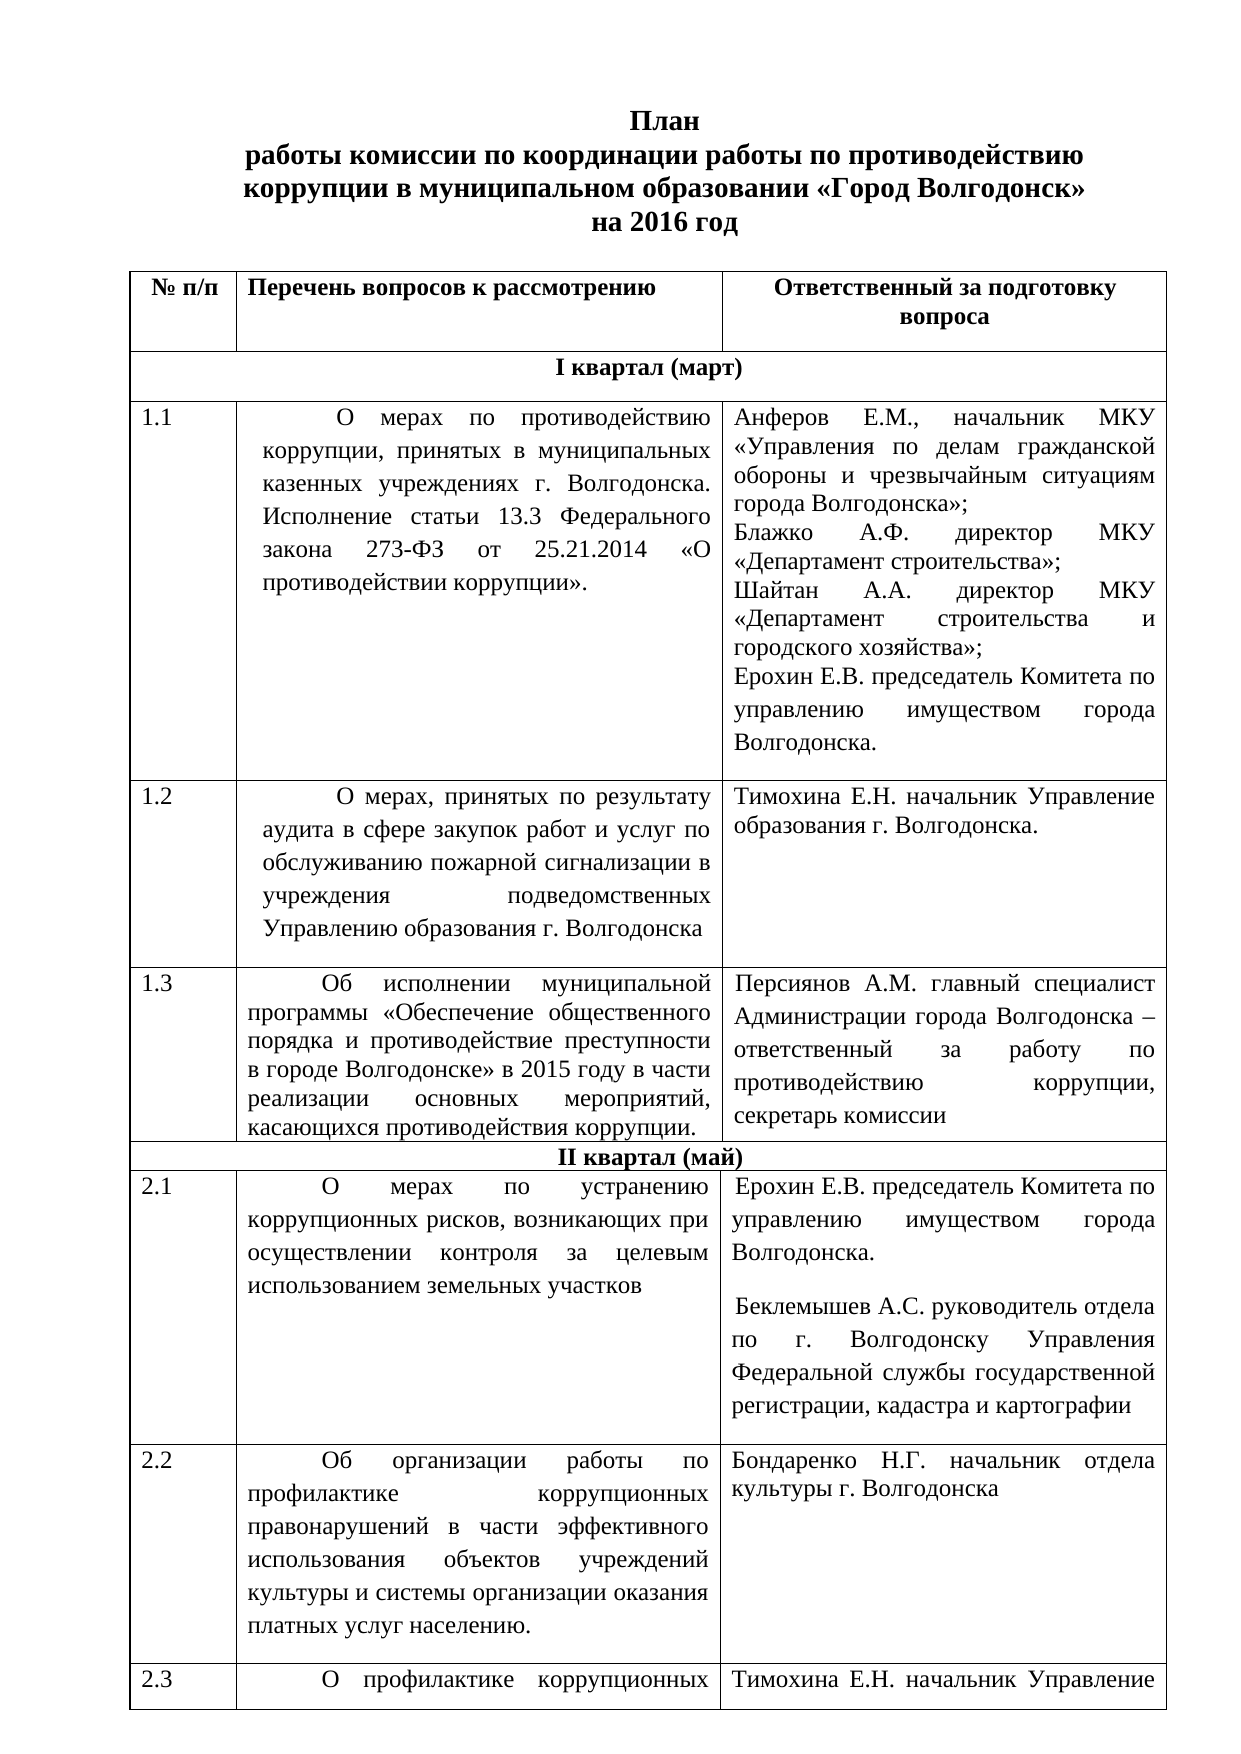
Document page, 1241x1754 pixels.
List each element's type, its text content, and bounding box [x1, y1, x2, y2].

table_cell I квартал (март) [131, 352, 1166, 401]
table_cell Ерохин Е.В. председатель Комитета по управлению имуществом города Волгодонска. Беклемышев А.С. руководитель отдела по г. Волгодонску Управления Федеральной службы государственной регистрации, кадастра и картографии [721, 1171, 1166, 1444]
table_cell 1.2 [131, 781, 236, 967]
table_header Перечень вопросов к рассмотрению [237, 272, 722, 351]
table_cell Об исполнении муниципальной программы «Обеспечение общественного порядка и противодействие преступности в городе Волгодонске» в 2015 году в части реализации основных мероприятий, касающихся противодействия коррупции. [237, 968, 722, 1141]
table_cell 2.1 [131, 1171, 236, 1444]
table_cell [721, 1664, 1166, 1708]
table_header № п/п [131, 272, 236, 351]
table_cell 2.3 [131, 1664, 236, 1708]
table_cell 2.2 [131, 1445, 236, 1663]
table_cell Анферов Е.М., начальник МКУ «Управления по делам гражданской обороны и чрезвычайным ситуациям города Волгодонска»; Блажко А.Ф. директор МКУ «Департамент строительства»; Шайтан А.А. директор МКУ «Департамент строительства и городского хозяйства»; Ерохин Е.В. председатель Комитета по управлению имуществом города Волгодонска. [723, 402, 1166, 780]
table_cell О мерах, принятых по результату аудита в сфере закупок работ и услуг по обслуживанию пожарной сигнализации в учреждения подведомственных Управлению образования г. Волгодонска [237, 781, 722, 967]
table_cell II квартал (май) [131, 1142, 1166, 1170]
table_cell Тимохина Е.Н. начальник Управление образования г. Волгодонска. [723, 781, 1166, 967]
table_header Ответственный за подготовку вопроса [723, 272, 1166, 351]
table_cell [237, 1664, 720, 1708]
table_cell О мерах по противодействию коррупции, принятых в муниципальных казенных учреждениях г. Волгодонска. Исполнение статьи 13.3 Федерального закона 273-ФЗ от 25.21.2014 «О противодействии коррупции». [237, 402, 722, 780]
text работы комиссии по координации работы по противодействию коррупции в муниципальном образовании «Город Волгодонск» [177, 137, 1152, 204]
text на 2016 год [177, 204, 1152, 238]
table_cell 1.3 [131, 968, 236, 1141]
table_cell Персиянов А.М. главный специалист Администрации города Волгодонска –ответственный за работу по противодействию коррупции, секретарь комиссии [723, 968, 1166, 1141]
table_cell О мерах по устранению коррупционных рисков, возникающих при осуществлении контроля за целевым использованием земельных участков [237, 1171, 720, 1444]
text План [177, 103, 1152, 137]
table_cell Бондаренко Н.Г. начальник отдела культуры г. Волгодонска [721, 1445, 1166, 1663]
table_cell 1.1 [131, 402, 236, 780]
table_cell Об организации работы по профилактике коррупционных правонарушений в части эффективного использования объектов учреждений культуры и системы организации оказания платных услуг населению. [237, 1445, 720, 1663]
